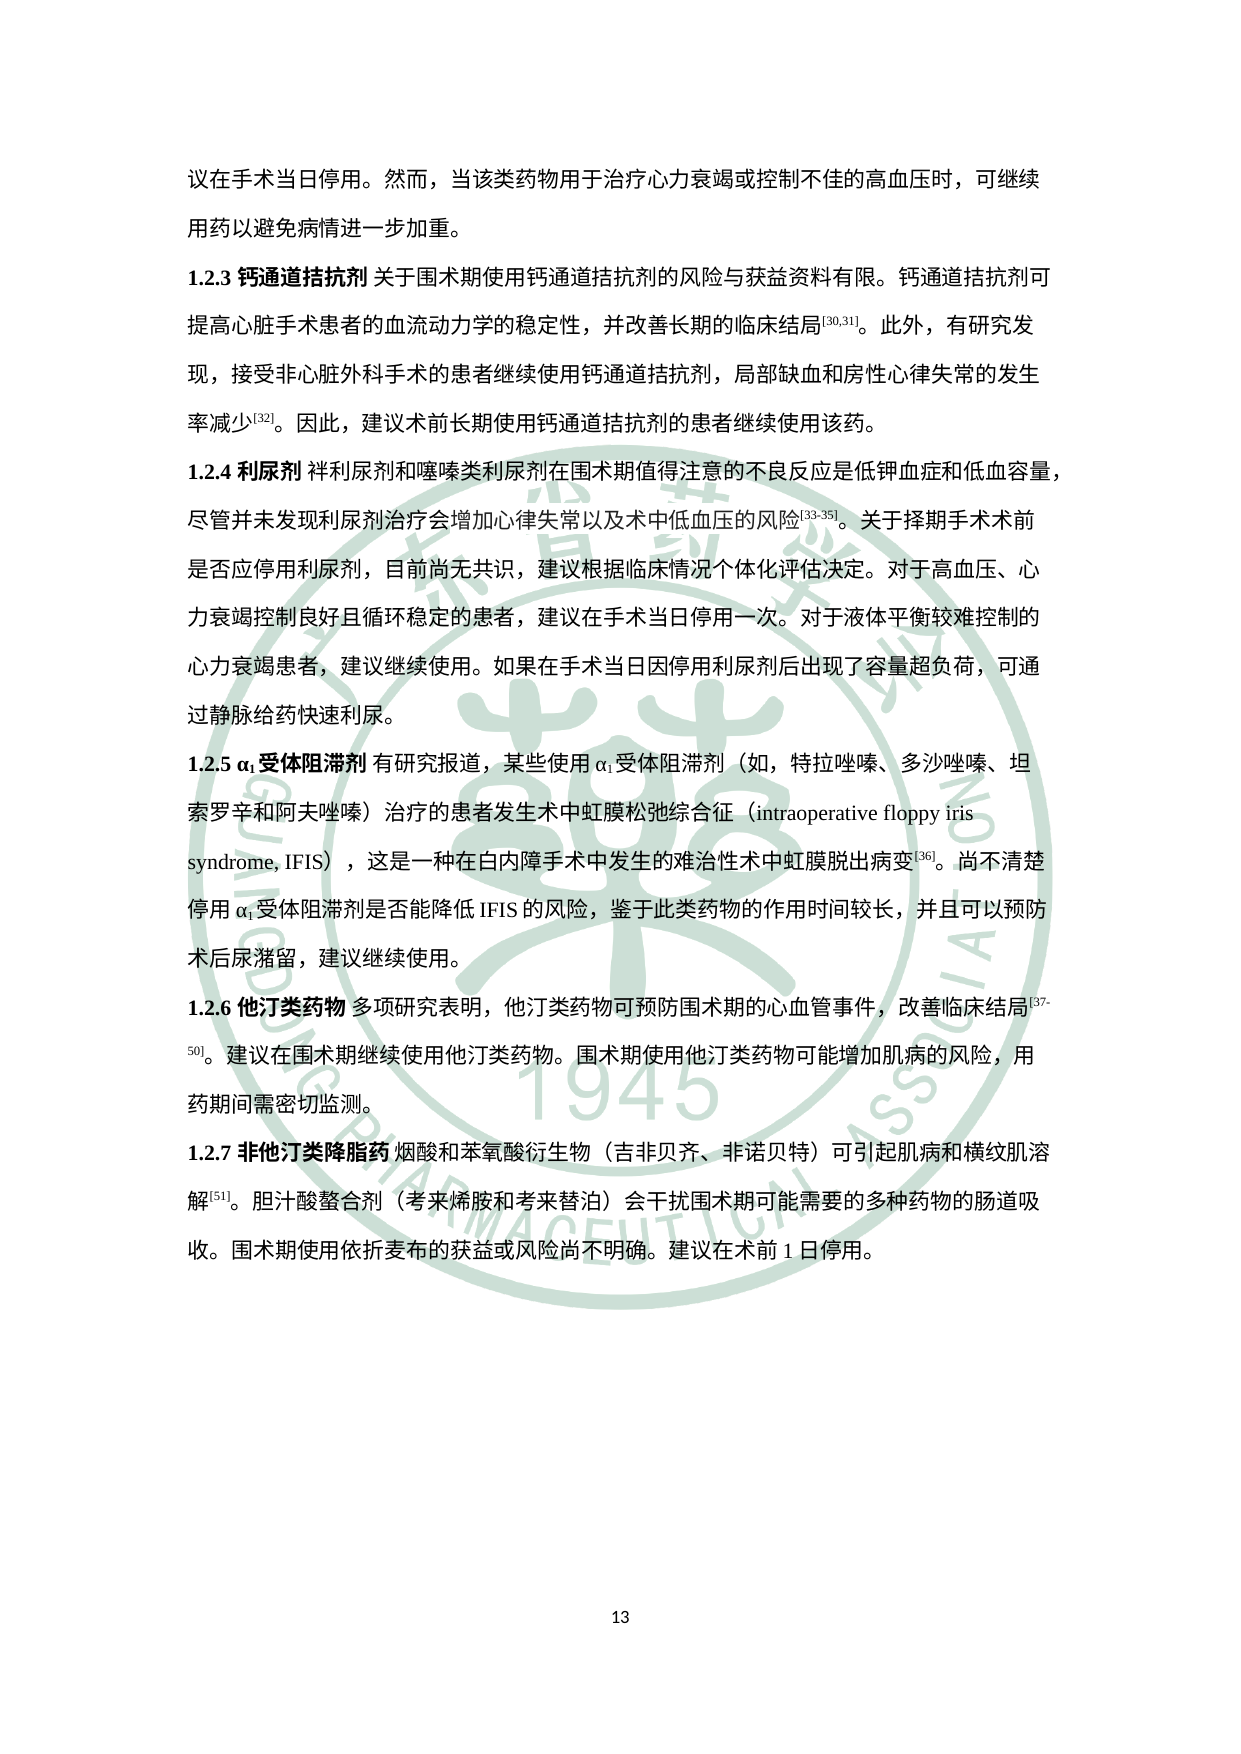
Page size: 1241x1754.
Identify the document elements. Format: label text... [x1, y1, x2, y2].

text 1.2.4 利尿剂 袢利尿剂和噻嗪类利尿剂在围术期值得注意的不良反应是低钾血症和低血容量，尽管并未发现利尿剂治疗会增加心律失常以及术中低血压的风险[33-35]。关于择期手术术前是否应停用利尿剂，目前尚无共识，建议根据临床情况个体化评估决定。对于高血压、心力衰竭控制良好且循环稳定的患者，建议在手术当日停用一次。对于液体平衡较难控制的心力衰竭患者，建议继续使用。如果在手术当日因停用利尿剂后出现了容量超负荷，可通过静脉给药快速利尿。 [187, 454, 1053, 730]
text 1.2.3 钙通道拮抗剂 关于围术期使用钙通道拮抗剂的风险与获益资料有限。钙通道拮抗剂可提高心脏手术患者的血流动力学的稳定性，并改善长期的临床结局[30,31]。此外，有研究发现，接受非心脏外科手术的患者继续使用钙通道拮抗剂，局部缺血和房性心律失常的发生率减少[32]。因此，建议术前长期使用钙通道拮抗剂的患者继续使用该药。 [187, 259, 1053, 438]
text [187, 162, 1053, 243]
text 1.2.5 α1受体阻滞剂 有研究报道，某些使用α1受体阻滞剂（如，特拉唑嗪、多沙唑嗪、坦索罗辛和阿夫唑嗪）治疗的患者发生术中虹膜松弛综合征（intraoperative floppy iris syndrome, IFIS），这是一种在白内障手术中发生的难治性术中虹膜脱出病变[36]。尚不清楚停用α1受体阻滞剂是否能降低IFIS的风险，鉴于此类药物的作用时间较长，并且可以预防术后尿潴留，建议继续使用。 [187, 746, 1053, 973]
text 1.2.7 非他汀类降脂药 烟酸和苯氧酸衍生物（吉非贝齐、非诺贝特）可引起肌病和横纹肌溶解[51]。胆汁酸螯合剂（考来烯胺和考来替泊）会干扰围术期可能需要的多种药物的肠道吸收。围术期使用依折麦布的获益或风险尚不明确。建议在术前1日停用。 [187, 1135, 1053, 1265]
text 1.2.6 他汀类药物 多项研究表明，他汀类药物可预防围术期的心血管事件，改善临床结局[37-50]。建议在围术期继续使用他汀类药物。围术期使用他汀类药物可能增加肌病的风险，用药期间需密切监测。 [187, 989, 1053, 1119]
